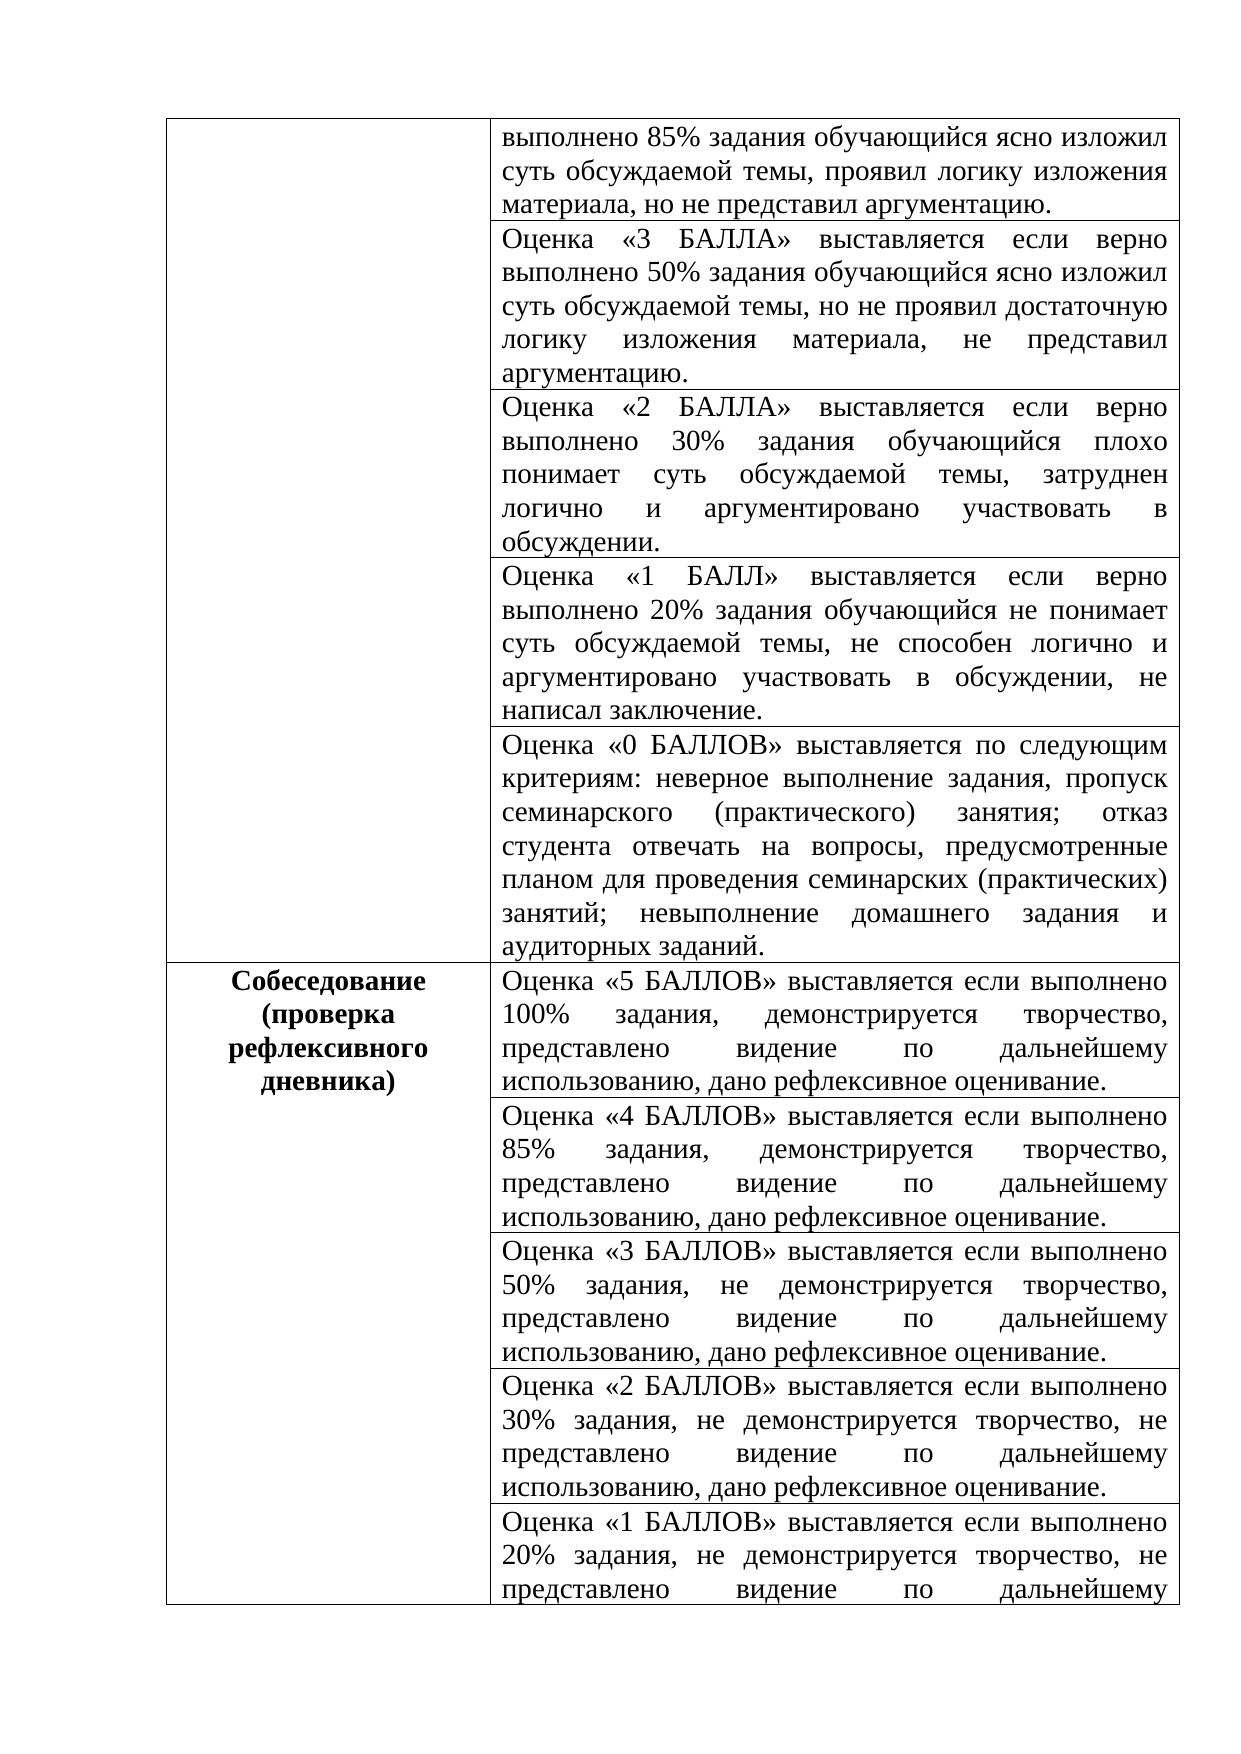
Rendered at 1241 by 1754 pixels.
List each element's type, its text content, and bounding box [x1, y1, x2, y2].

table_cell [491, 119, 1179, 220]
table_cell Оценка «2 БАЛЛОВ» выставляется если выполнено 30% задания, не демонстрируется творчество, не представлено видение по дальнейшему использованию, дано рефлексивное оценивание. [491, 1369, 1179, 1503]
table_cell Оценка «1 БАЛЛ» выставляется если верно выполнено 20% задания обучающийся не понимает суть обсуждаемой темы, не способен логично и аргументировано участвовать в обсуждении, не написал заключение. [491, 558, 1179, 726]
table_cell Оценка «4 БАЛЛОВ» выставляется если выполнено 85% задания, демонстрируется творчество, представлено видение по дальнейшему использованию, дано рефлексивное оценивание. [491, 1098, 1179, 1232]
table_cell Оценка «3 БАЛЛОВ» выставляется если выполнено 50% задания, не демонстрируется творчество, представлено видение по дальнейшему использованию, дано рефлексивное оценивание. [491, 1233, 1179, 1367]
table_cell Оценка «3 БАЛЛА» выставляется если верно выполнено 50% задания обучающийся ясно изложил суть обсуждаемой темы, но не проявил достаточную логику изложения материала, не представил аргументацию. [491, 221, 1179, 388]
table_cell Оценка «2 БАЛЛА» выставляется если верно выполнено 30% задания обучающийся плохо понимает суть обсуждаемой темы, затруднен логично и аргументировано участвовать в обсуждении. [491, 390, 1179, 557]
table_cell Оценка «5 БАЛЛОВ» выставляется если выполнено 100% задания, демонстрируется творчество, представлено видение по дальнейшему использованию, дано рефлексивное оценивание. [491, 963, 1179, 1097]
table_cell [491, 1504, 1179, 1604]
table_cell Собеседование (проверка рефлексивного дневника) [167, 963, 490, 1604]
table_cell Оценка «0 БАЛЛОВ» выставляется по следующим критериям: неверное выполнение задания, пропуск семинарского (практического) занятия; отказ студента отвечать на вопросы, предусмотренные планом для проведения семинарских (практических) занятий; невыполнение домашнего задания и аудиторных заданий. [491, 727, 1179, 962]
